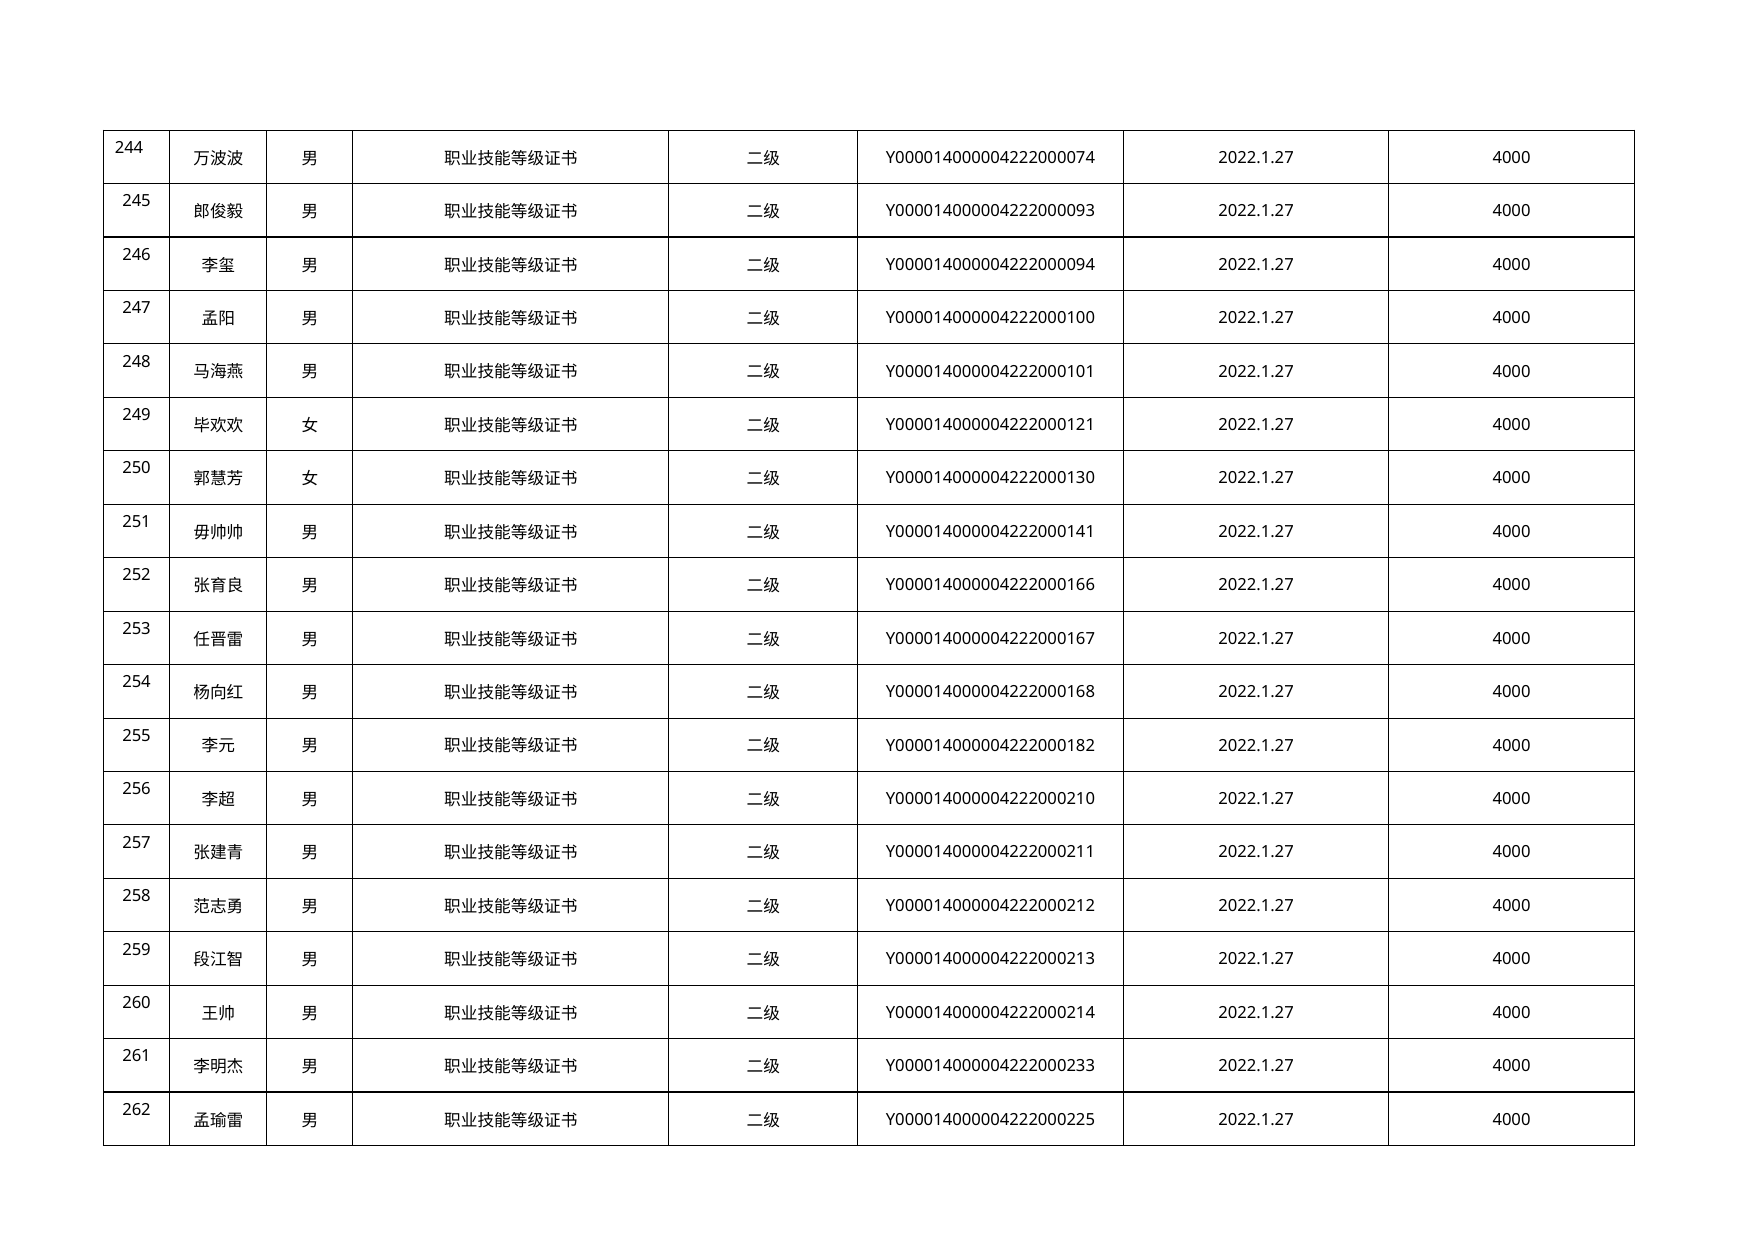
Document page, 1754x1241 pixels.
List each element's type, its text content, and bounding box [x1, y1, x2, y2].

table_cell 2022.1.27 [1124, 238, 1388, 290]
table_cell Y000014000004222000214 [858, 986, 1123, 1038]
table_cell 251 [104, 505, 169, 557]
table_cell 4000 [1389, 344, 1634, 397]
table_cell 4000 [1389, 825, 1634, 878]
table_cell Y000014000004222000074 [858, 131, 1123, 183]
table_cell 4000 [1389, 291, 1634, 343]
table_cell 张建青 [170, 825, 266, 878]
table_cell 2022.1.27 [1124, 1093, 1388, 1145]
table_cell 男 [267, 932, 352, 984]
table_cell 女 [267, 398, 352, 450]
table_cell 二级 [669, 612, 857, 664]
table_cell 男 [267, 1093, 352, 1145]
table_cell 职业技能等级证书 [353, 238, 668, 290]
table_cell 4000 [1389, 772, 1634, 824]
table_cell 2022.1.27 [1124, 131, 1388, 183]
table_cell 二级 [669, 986, 857, 1038]
table_cell 256 [104, 772, 169, 824]
table_cell 职业技能等级证书 [353, 825, 668, 878]
table_cell 2022.1.27 [1124, 825, 1388, 878]
table_cell 二级 [669, 398, 857, 450]
table_cell 男 [267, 1039, 352, 1091]
table_cell 2022.1.27 [1124, 612, 1388, 664]
table_cell 4000 [1389, 986, 1634, 1038]
table_cell 260 [104, 986, 169, 1038]
table_cell Y000014000004222000212 [858, 879, 1123, 931]
table_cell Y000014000004222000094 [858, 238, 1123, 290]
table_cell 男 [267, 879, 352, 931]
table_cell Y000014000004222000168 [858, 665, 1123, 717]
table_cell 马海燕 [170, 344, 266, 397]
table_cell 男 [267, 612, 352, 664]
table_cell 段江智 [170, 932, 266, 984]
table_cell 男 [267, 291, 352, 343]
table_cell 毕欢欢 [170, 398, 266, 450]
table_cell 职业技能等级证书 [353, 505, 668, 557]
table_cell 2022.1.27 [1124, 772, 1388, 824]
table_cell Y000014000004222000101 [858, 344, 1123, 397]
table_cell Y000014000004222000211 [858, 825, 1123, 878]
table_cell 2022.1.27 [1124, 879, 1388, 931]
table_cell 任晋雷 [170, 612, 266, 664]
table_cell Y000014000004222000121 [858, 398, 1123, 450]
table_cell 259 [104, 932, 169, 984]
table_cell Y000014000004222000130 [858, 451, 1123, 504]
table_cell Y000014000004222000213 [858, 932, 1123, 984]
table_cell 男 [267, 825, 352, 878]
table_cell 2022.1.27 [1124, 451, 1388, 504]
table_cell 2022.1.27 [1124, 398, 1388, 450]
table_cell 2022.1.27 [1124, 184, 1388, 236]
table_cell 职业技能等级证书 [353, 451, 668, 504]
table_cell 4000 [1389, 612, 1634, 664]
table_cell 郎俊毅 [170, 184, 266, 236]
table_cell 男 [267, 344, 352, 397]
table_cell Y000014000004222000233 [858, 1039, 1123, 1091]
table_cell 4000 [1389, 719, 1634, 771]
table_cell 范志勇 [170, 879, 266, 931]
table_cell 李元 [170, 719, 266, 771]
table_cell 二级 [669, 291, 857, 343]
table_cell 职业技能等级证书 [353, 772, 668, 824]
table_cell 4000 [1389, 665, 1634, 717]
table_cell 4000 [1389, 879, 1634, 931]
table_cell 二级 [669, 1039, 857, 1091]
table_cell 万波波 [170, 131, 266, 183]
table_cell 职业技能等级证书 [353, 1093, 668, 1145]
table_cell Y000014000004222000166 [858, 558, 1123, 611]
table_cell 男 [267, 558, 352, 611]
table_cell 262 [104, 1093, 169, 1145]
table_cell 2022.1.27 [1124, 719, 1388, 771]
table_cell 261 [104, 1039, 169, 1091]
table_cell 248 [104, 344, 169, 397]
table_cell 二级 [669, 1093, 857, 1145]
table_cell 张育良 [170, 558, 266, 611]
table_cell 男 [267, 505, 352, 557]
table_cell 毋帅帅 [170, 505, 266, 557]
table_cell 女 [267, 451, 352, 504]
table_cell 2022.1.27 [1124, 665, 1388, 717]
table_cell 2022.1.27 [1124, 291, 1388, 343]
table_cell Y000014000004222000210 [858, 772, 1123, 824]
table_cell 二级 [669, 719, 857, 771]
table_cell 王帅 [170, 986, 266, 1038]
table_cell 254 [104, 665, 169, 717]
table_cell 2022.1.27 [1124, 932, 1388, 984]
table_cell 李明杰 [170, 1039, 266, 1091]
table_cell 二级 [669, 184, 857, 236]
table_cell 二级 [669, 131, 857, 183]
table_cell 4000 [1389, 932, 1634, 984]
table_cell 二级 [669, 665, 857, 717]
table_cell 253 [104, 612, 169, 664]
table_cell 职业技能等级证书 [353, 986, 668, 1038]
table_cell 孟阳 [170, 291, 266, 343]
table_cell 男 [267, 719, 352, 771]
table_cell 职业技能等级证书 [353, 291, 668, 343]
table_cell 职业技能等级证书 [353, 879, 668, 931]
table_cell 二级 [669, 505, 857, 557]
table_cell 257 [104, 825, 169, 878]
table_cell 2022.1.27 [1124, 1039, 1388, 1091]
table_cell 2022.1.27 [1124, 986, 1388, 1038]
table_cell 4000 [1389, 505, 1634, 557]
table_cell 职业技能等级证书 [353, 184, 668, 236]
table_cell 二级 [669, 344, 857, 397]
table_cell Y000014000004222000167 [858, 612, 1123, 664]
table_cell 4000 [1389, 558, 1634, 611]
table_cell 男 [267, 184, 352, 236]
table_cell 255 [104, 719, 169, 771]
table_cell 男 [267, 665, 352, 717]
table_cell 249 [104, 398, 169, 450]
table_cell 二级 [669, 825, 857, 878]
table_cell 职业技能等级证书 [353, 344, 668, 397]
table_cell Y000014000004222000182 [858, 719, 1123, 771]
table_cell 252 [104, 558, 169, 611]
table_cell 4000 [1389, 131, 1634, 183]
table_cell 职业技能等级证书 [353, 719, 668, 771]
table_cell 4000 [1389, 184, 1634, 236]
table_cell 2022.1.27 [1124, 505, 1388, 557]
table_cell 郭慧芳 [170, 451, 266, 504]
table_cell 男 [267, 238, 352, 290]
table_cell 二级 [669, 238, 857, 290]
table_cell 4000 [1389, 1039, 1634, 1091]
table_cell 李玺 [170, 238, 266, 290]
table_cell 男 [267, 986, 352, 1038]
table_cell 职业技能等级证书 [353, 558, 668, 611]
table_cell 4000 [1389, 398, 1634, 450]
table_cell 职业技能等级证书 [353, 665, 668, 717]
table_cell 职业技能等级证书 [353, 131, 668, 183]
table_cell Y000014000004222000141 [858, 505, 1123, 557]
table_cell 二级 [669, 879, 857, 931]
table_cell 职业技能等级证书 [353, 398, 668, 450]
table_cell 职业技能等级证书 [353, 612, 668, 664]
table_cell 二级 [669, 772, 857, 824]
table_cell 杨向红 [170, 665, 266, 717]
table_cell 李超 [170, 772, 266, 824]
table_cell 246 [104, 238, 169, 290]
table_cell Y000014000004222000225 [858, 1093, 1123, 1145]
table_cell 250 [104, 451, 169, 504]
table_cell 职业技能等级证书 [353, 932, 668, 984]
table_cell 247 [104, 291, 169, 343]
table_cell 二级 [669, 558, 857, 611]
table_cell 245 [104, 184, 169, 236]
table_cell 二级 [669, 932, 857, 984]
table_cell 2022.1.27 [1124, 558, 1388, 611]
table_cell 4000 [1389, 238, 1634, 290]
table_cell 男 [267, 772, 352, 824]
table_cell 孟瑜雷 [170, 1093, 266, 1145]
table_cell Y000014000004222000093 [858, 184, 1123, 236]
table_cell 男 [267, 131, 352, 183]
table_cell 职业技能等级证书 [353, 1039, 668, 1091]
table_cell 2022.1.27 [1124, 344, 1388, 397]
table_cell Y000014000004222000100 [858, 291, 1123, 343]
table_cell 二级 [669, 451, 857, 504]
table_cell 258 [104, 879, 169, 931]
table_cell 244 [104, 131, 169, 183]
table_cell 4000 [1389, 1093, 1634, 1145]
table_cell 4000 [1389, 451, 1634, 504]
